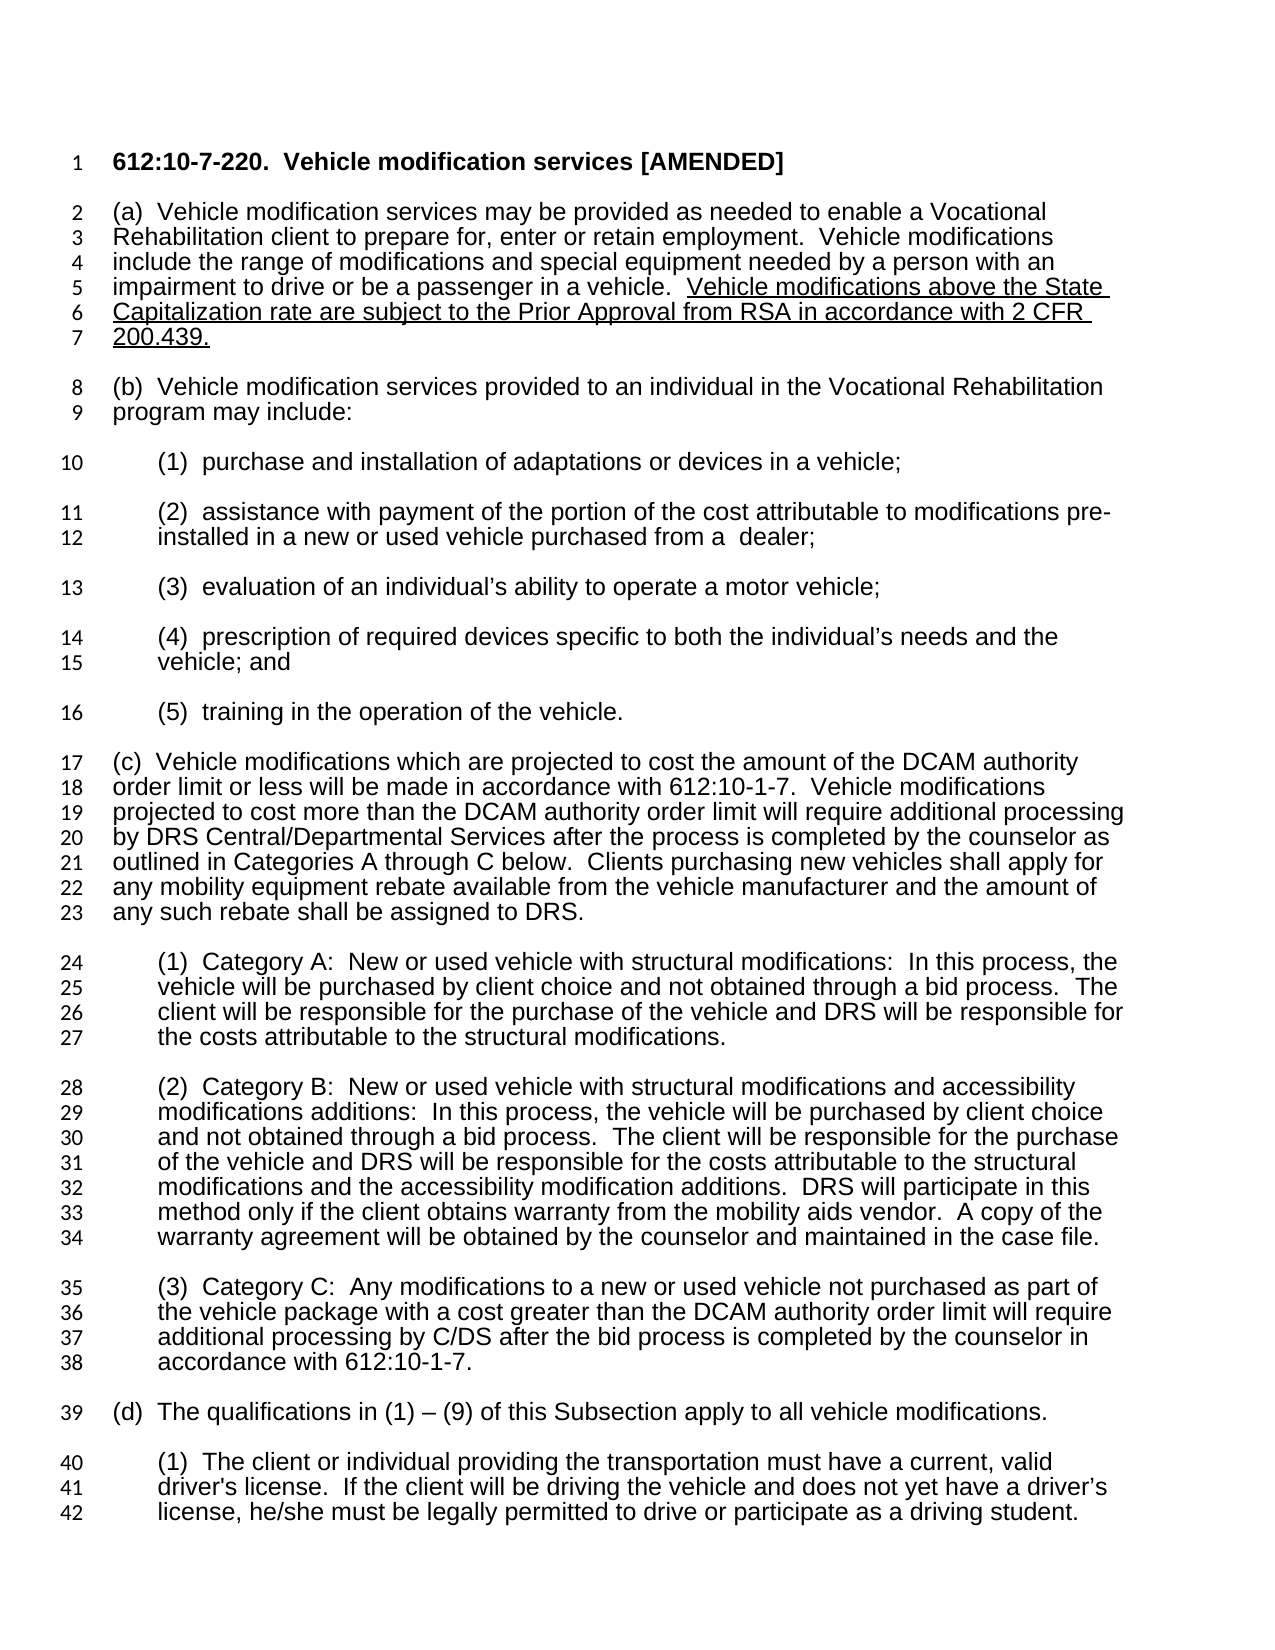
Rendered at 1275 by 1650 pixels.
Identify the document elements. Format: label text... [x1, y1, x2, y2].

list (5) training in the operation of the vehicle. [157, 700, 1134, 725]
list (4) prescription of required devices specific to both the individual’s needs and the vehicle; and [157, 625, 1134, 675]
list (1) The client or individual providing the transportation must have a current, valid driver's license. If the client will be driving the vehicle and does not yet have a driver’s license, he/she must be legally permitted to drive or participate as a driving student. [157, 1450, 1134, 1525]
list (d) The qualifications in (1) – (9) of this Subsection apply to all vehicle modifications. [112, 1400, 1134, 1425]
subtitle 612:10-7-220. Vehicle modification services [AMENDED] [112, 150, 1134, 175]
list (2) Category B: New or used vehicle with structural modifications and accessibility modifications additions: In this process, the vehicle will be purchased by client choice and not obtained through a bid process. The client will be responsible for the purchase of the vehicle and DRS will be responsible for the costs attributable to the structural modifications and the accessibility modification additions. DRS will participate in this method only if the client obtains warranty from the mobility aids vendor. A copy of the warranty agreement will be obtained by the counselor and maintained in the case file. [157, 1075, 1134, 1250]
list (2) assistance with payment of the portion of the cost attributable to modifications pre-installed in a new or used vehicle purchased from a dealer; [157, 500, 1134, 550]
list (1) purchase and installation of adaptations or devices in a vehicle; [157, 450, 1134, 475]
list (1) Category A: New or used vehicle with structural modifications: In this process, the vehicle will be purchased by client choice and not obtained through a bid process. The client will be responsible for the purchase of the vehicle and DRS will be responsible for the costs attributable to the structural modifications. [157, 950, 1134, 1050]
list (b) Vehicle modification services provided to an individual in the Vocational Rehabilitation program may include: [112, 375, 1134, 425]
list (3) Category C: Any modifications to a new or used vehicle not purchased as part of the vehicle package with a cost greater than the DCAM authority order limit will require additional processing by C/DS after the bid process is completed by the counselor in accordance with 612:10-1-7. [157, 1275, 1134, 1375]
list (a) Vehicle modification services may be provided as needed to enable a Vocational Rehabilitation client to prepare for, enter or retain employment. Vehicle modifications include the range of modifications and special equipment needed by a person with an impairment to drive or be a passenger in a vehicle. Vehicle modifications above the State Capitalization rate are subject to the Prior Approval from RSA in accordance with 2 CFR 200.439. [112, 200, 1134, 350]
list (3) evaluation of an individual’s ability to operate a motor vehicle; [157, 575, 1134, 600]
list (c) Vehicle modifications which are projected to cost the amount of the DCAM authority order limit or less will be made in accordance with 612:10-1-7. Vehicle modifications projected to cost more than the DCAM authority order limit will require additional processing by DRS Central/Departmental Services after the process is completed by the counselor as outlined in Categories A through C below. Clients purchasing new vehicles shall apply for any mobility equipment rebate available from the vehicle manufacturer and the amount of any such rebate shall be assigned to DRS. [112, 750, 1134, 925]
